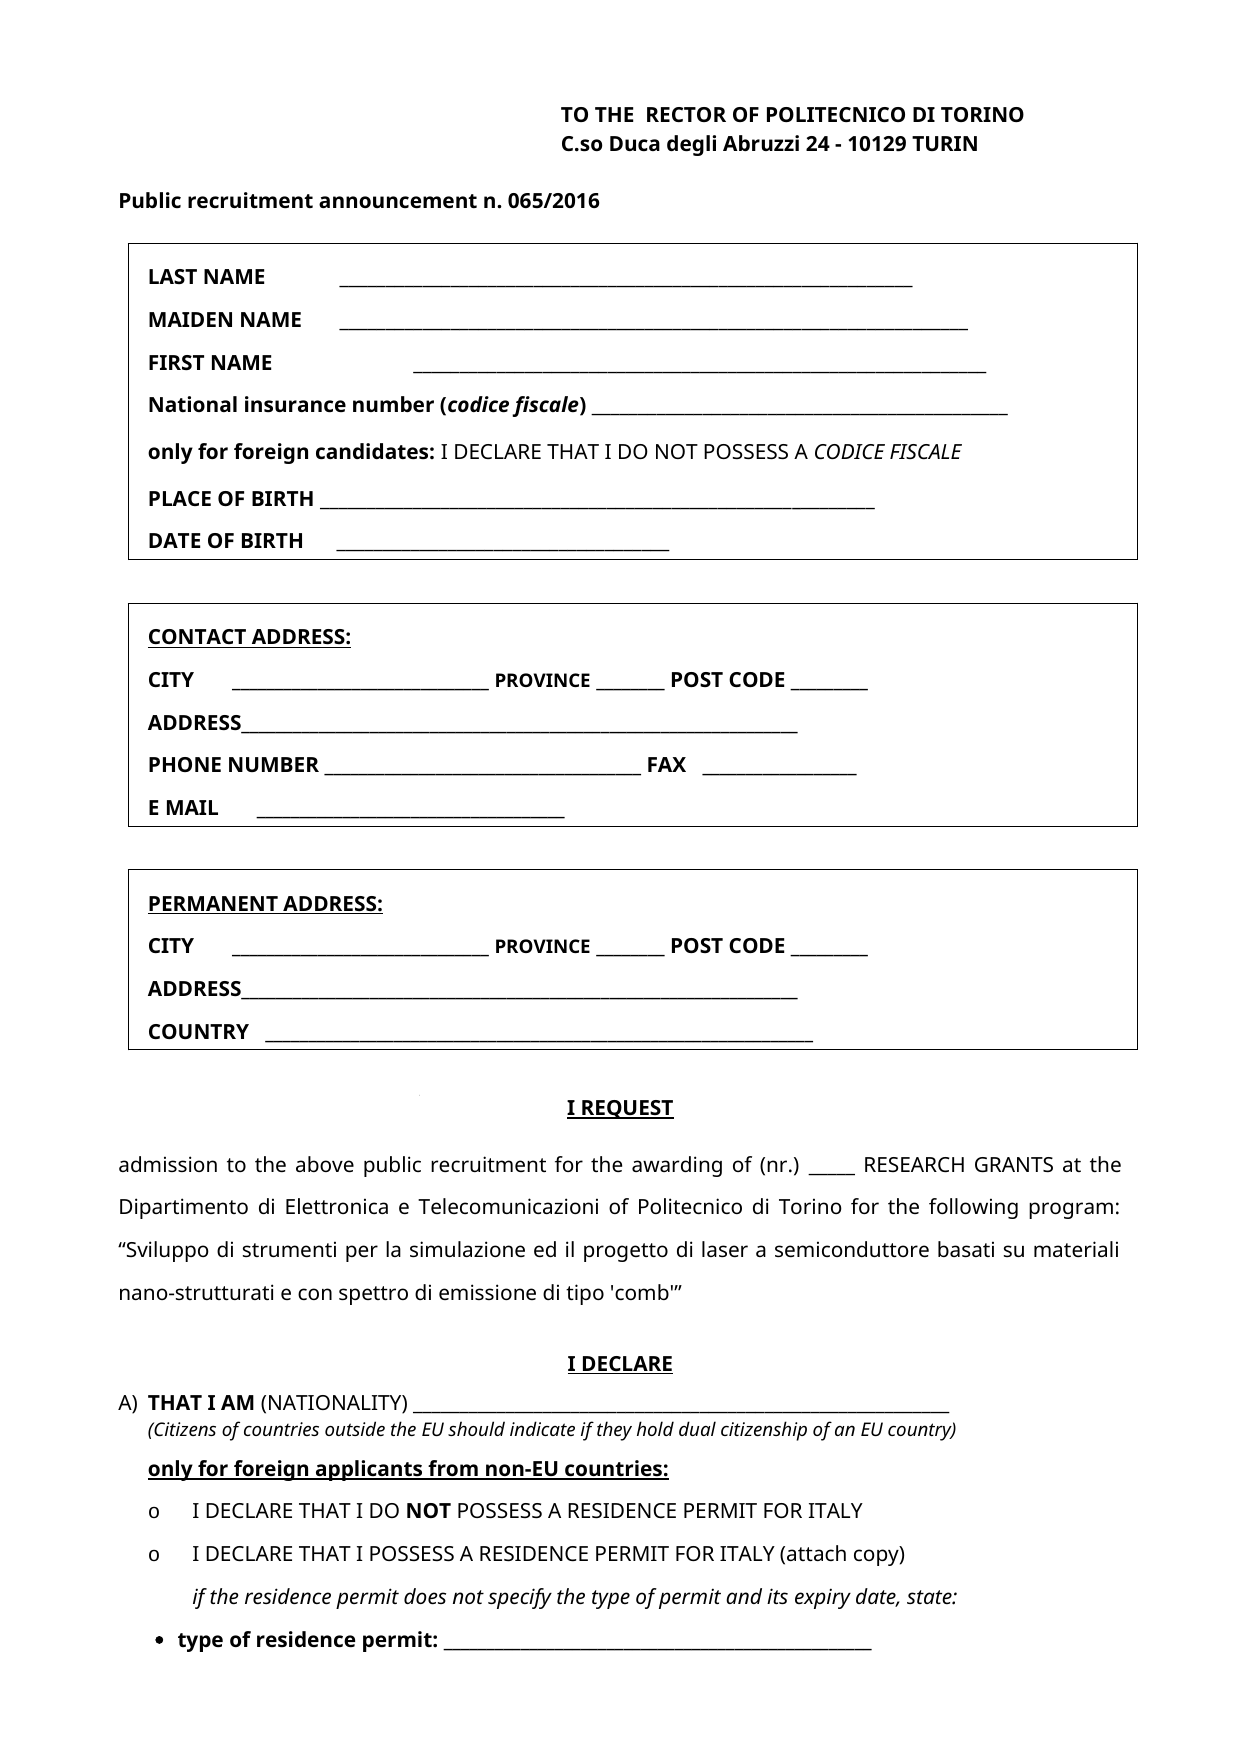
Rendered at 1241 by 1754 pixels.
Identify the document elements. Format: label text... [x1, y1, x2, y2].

list I DECLARE THAT I POSSESS A RESIDENCE PERMIT FOR (attach copy) [148, 1539, 1122, 1568]
text only for foreign candidates: I DECLARE THAT I DO NOT POSSESS A CODICE FISCALE  [129, 413, 1137, 464]
text CONTACT ADDRESS: [129, 604, 1137, 645]
text PHONE NUMBER _____________________________________ FAX __________________ [129, 731, 1137, 773]
text ADDRESS_________________________________________________________________ [129, 954, 1137, 997]
text C.so Duca degli Abruzzi 24 - 10129 TURIN [118, 129, 1122, 157]
text MAIDEN NAME ____________________________________________________________________ [129, 285, 1137, 328]
subtitle TO THE RECTOR OF POLITECNICO DI [118, 100, 1122, 129]
text I REQUEST [118, 1093, 1122, 1121]
text COUNTRY ________________________________________________________________ [129, 997, 1137, 1049]
subtitle E MAIL ____________________________________ [129, 773, 1137, 826]
text (Citizens of countries outside the EU should indicate if they hold dual citizenship of an EU country) [148, 1416, 1122, 1442]
text CITY ______________________________ PROVINCE ________ POST CODE _________ [129, 912, 1137, 954]
text admission to the above public recruitment for the awarding of (nr.) _____ RESEARCH GRANTS at the Dipartimento di Elettronica e Telecomunicazioni of Politecnico di Torino for the following program: “Sviluppo di strumenti per la simulazione ed il progetto di laser a semiconduttore basati su materiali nano-strutturati e con spettro di emissione di tipo 'comb'” [118, 1150, 1122, 1306]
list type of residence permit: __________________________________________________ [156, 1625, 1122, 1653]
text National insurance number (codice fiscale) _____________________________________________ [129, 370, 1137, 413]
text if the residence permit does not specify the type of permit and its expiry date, state: [192, 1582, 1122, 1611]
text DATE OF BIRTH ____________________________________ [129, 507, 1137, 559]
list I DECLARE THAT I DO NOT POSSESS A RESIDENCE PERMIT FOR [148, 1497, 1122, 1525]
text I DECLARE [118, 1349, 1122, 1377]
text LAST NAME ______________________________________________________________ [129, 244, 1137, 285]
text Public recruitment announcement n. 065/2016 [118, 186, 1122, 214]
text FIRST NAME ______________________________________________________________ [129, 328, 1137, 370]
text ADDRESS_________________________________________________________________ [129, 688, 1137, 731]
text CITY ______________________________ PROVINCE ________ POST CODE _________ [129, 645, 1137, 688]
text PLACE OF BIRTH ____________________________________________________________ [129, 464, 1137, 507]
subtitle PERMANENT ADDRESS: [129, 870, 1137, 912]
list THAT I AM (NATIONALITY) __________________________________________________________ [118, 1388, 1122, 1416]
text only for foreign applicants from non-EU countries: [148, 1454, 1122, 1482]
